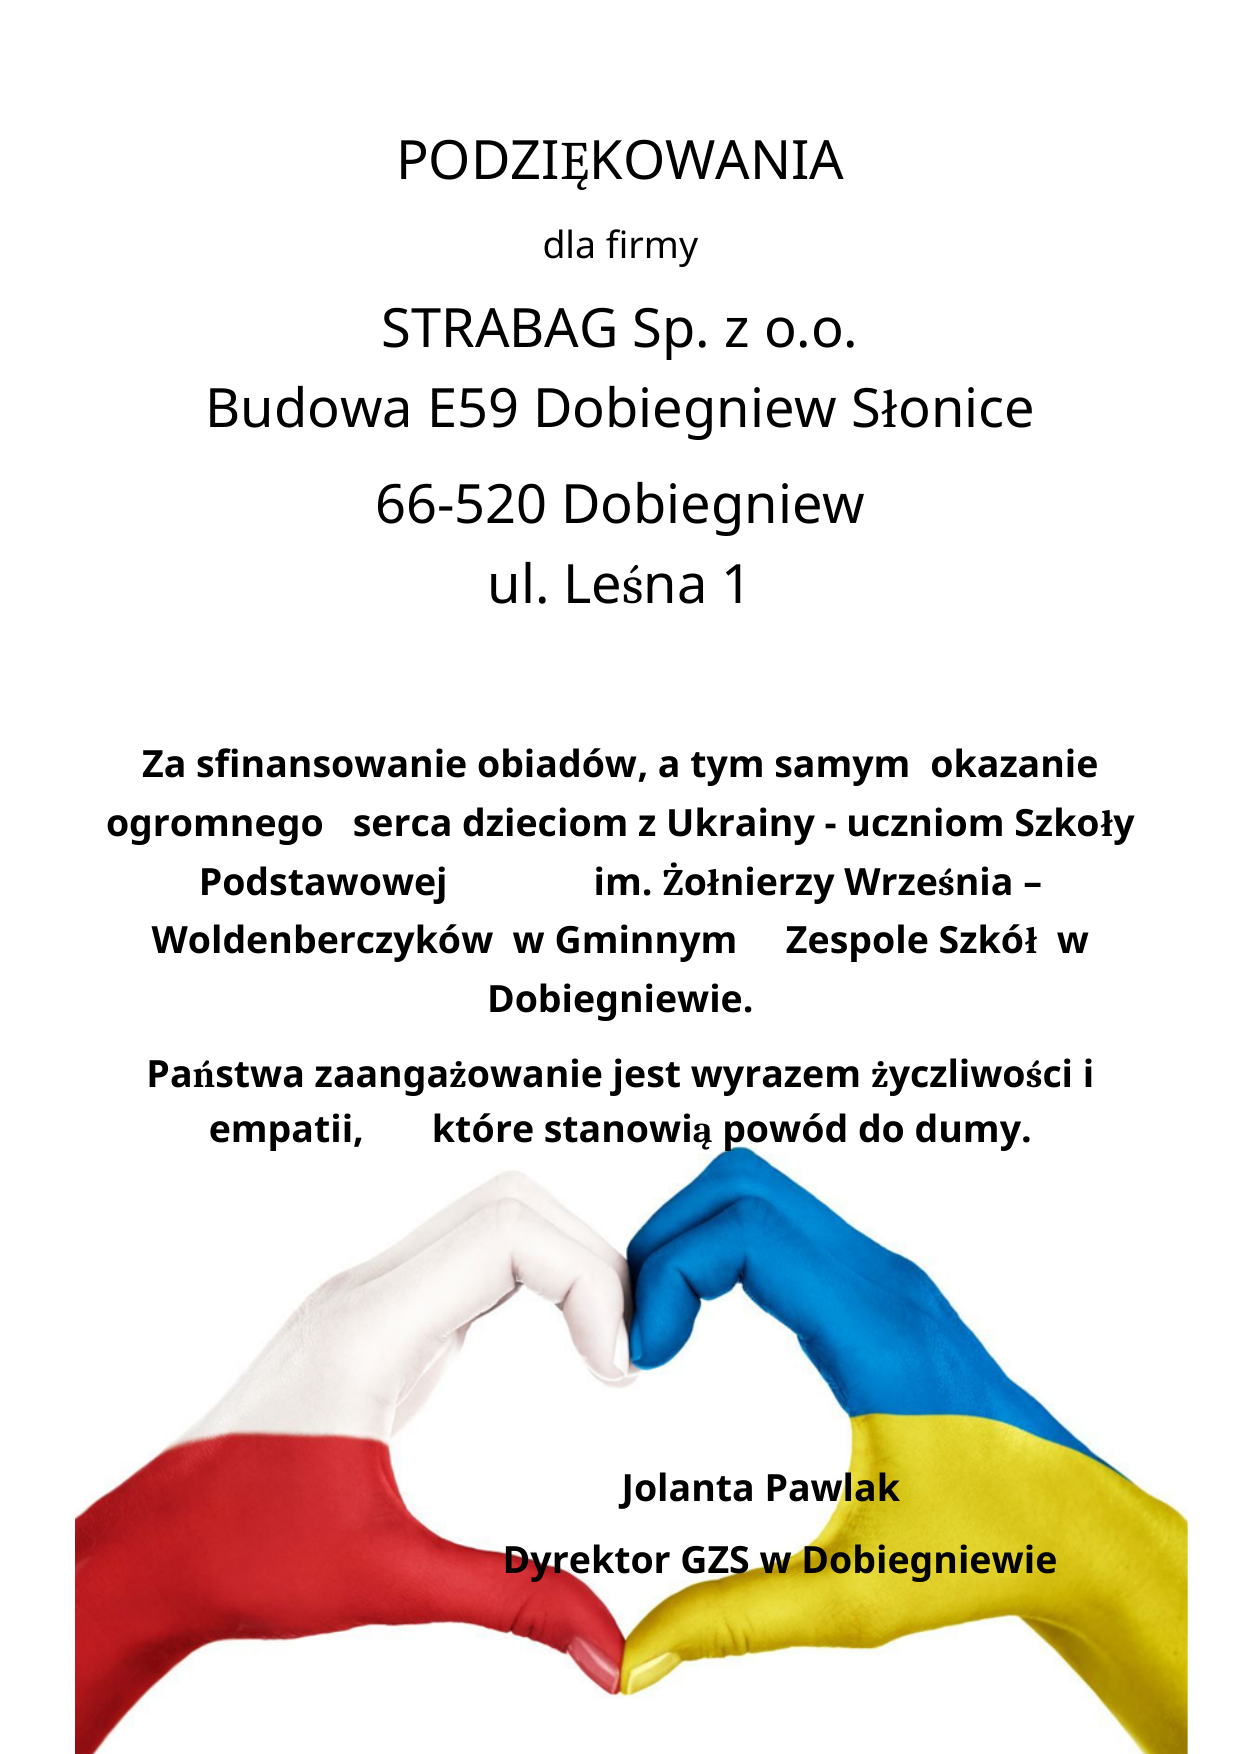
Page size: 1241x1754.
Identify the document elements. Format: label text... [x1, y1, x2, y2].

text Za sfinansowanie obiadów, a tym samym okazanie ogromnego serca dzieciom z Ukrainy - uczniom Szkoły Podstawowej im. Żołnierzy Września – Woldenberczyków w Gminnym Zespole Szkół w Dobiegniewie. [75, 738, 1165, 1023]
text dla firmy [75, 218, 1165, 269]
text Państwa zaangażowanie jest wyrazem życzliwości i empatii, które stanowią powód do dumy. [75, 1048, 1165, 1154]
text PODZIĘKOWANIA [75, 122, 1165, 196]
text Jolanta Pawlak [75, 1462, 1165, 1513]
text 66-520 Dobiegniew ul. Leśna 1 [75, 466, 1165, 619]
picture [75, 1066, 1188, 1754]
text STRABAG Sp. z o.o. Budowa E59 Dobiegniew Słonice [75, 290, 1165, 443]
text Dyrektor GZS w Dobiegniewie [75, 1533, 1165, 1584]
